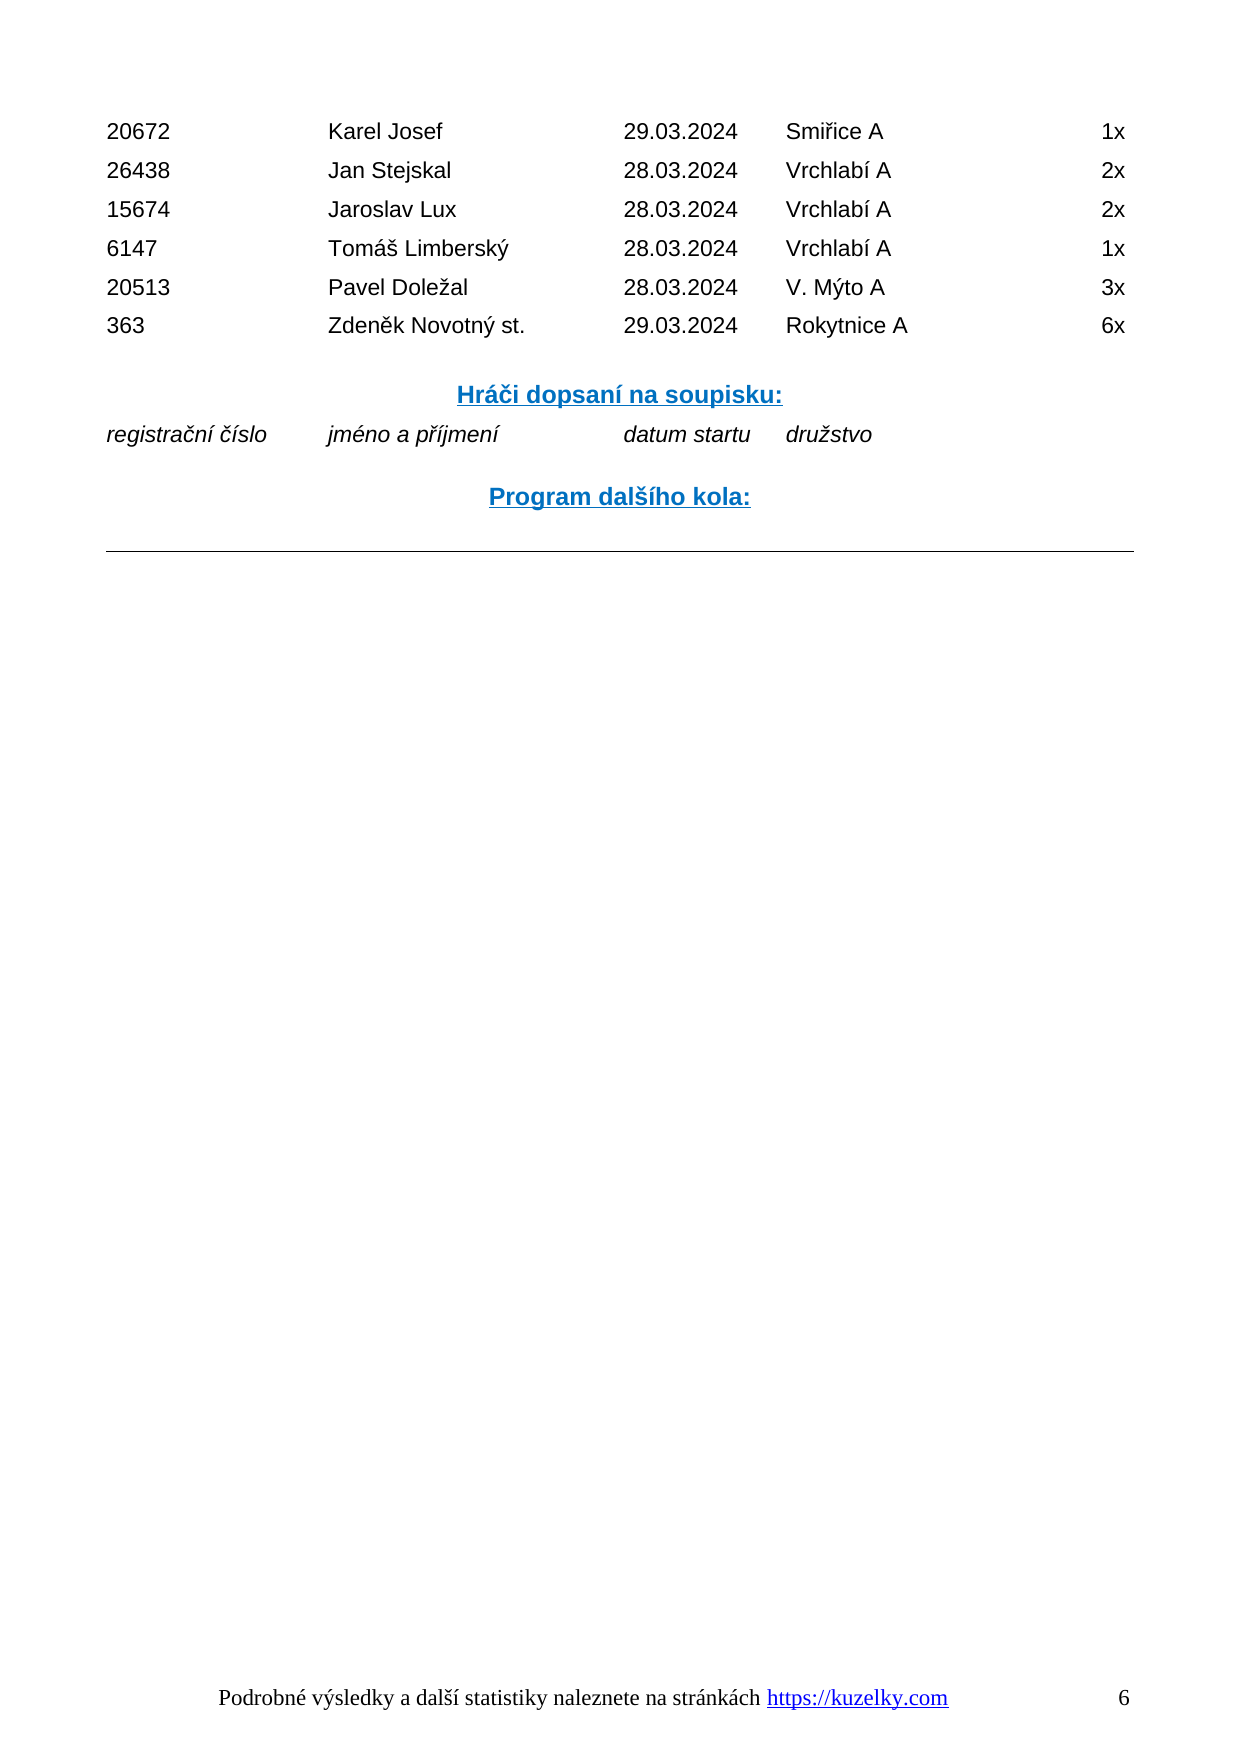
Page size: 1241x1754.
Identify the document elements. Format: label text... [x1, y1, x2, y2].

text Hráči dopsaní na soupisku: [94, 351, 1145, 409]
text 6147 Tomáš Limberský 28.03.2024 Vrchlabí A 1x [106, 235, 1134, 261]
text registrační číslo jméno a příjmení datum startu družstvo [106, 421, 1134, 448]
text 363 Zdeněk Novotný st. 29.03.2024 Rokytnice A 6x [106, 312, 1134, 339]
text 20672 Karel Josef 29.03.2024 Smiřice A 1x [106, 118, 1134, 144]
text 15674 Jaroslav Lux 28.03.2024 Vrchlabí A 2x [106, 196, 1134, 222]
text Program dalšího kola: [94, 482, 1145, 510]
text 20513 Pavel Doležal 28.03.2024 V. Mýto A 3x [106, 273, 1134, 300]
text 26438 Jan Stejskal 28.03.2024 Vrchlabí A 2x [106, 157, 1134, 183]
